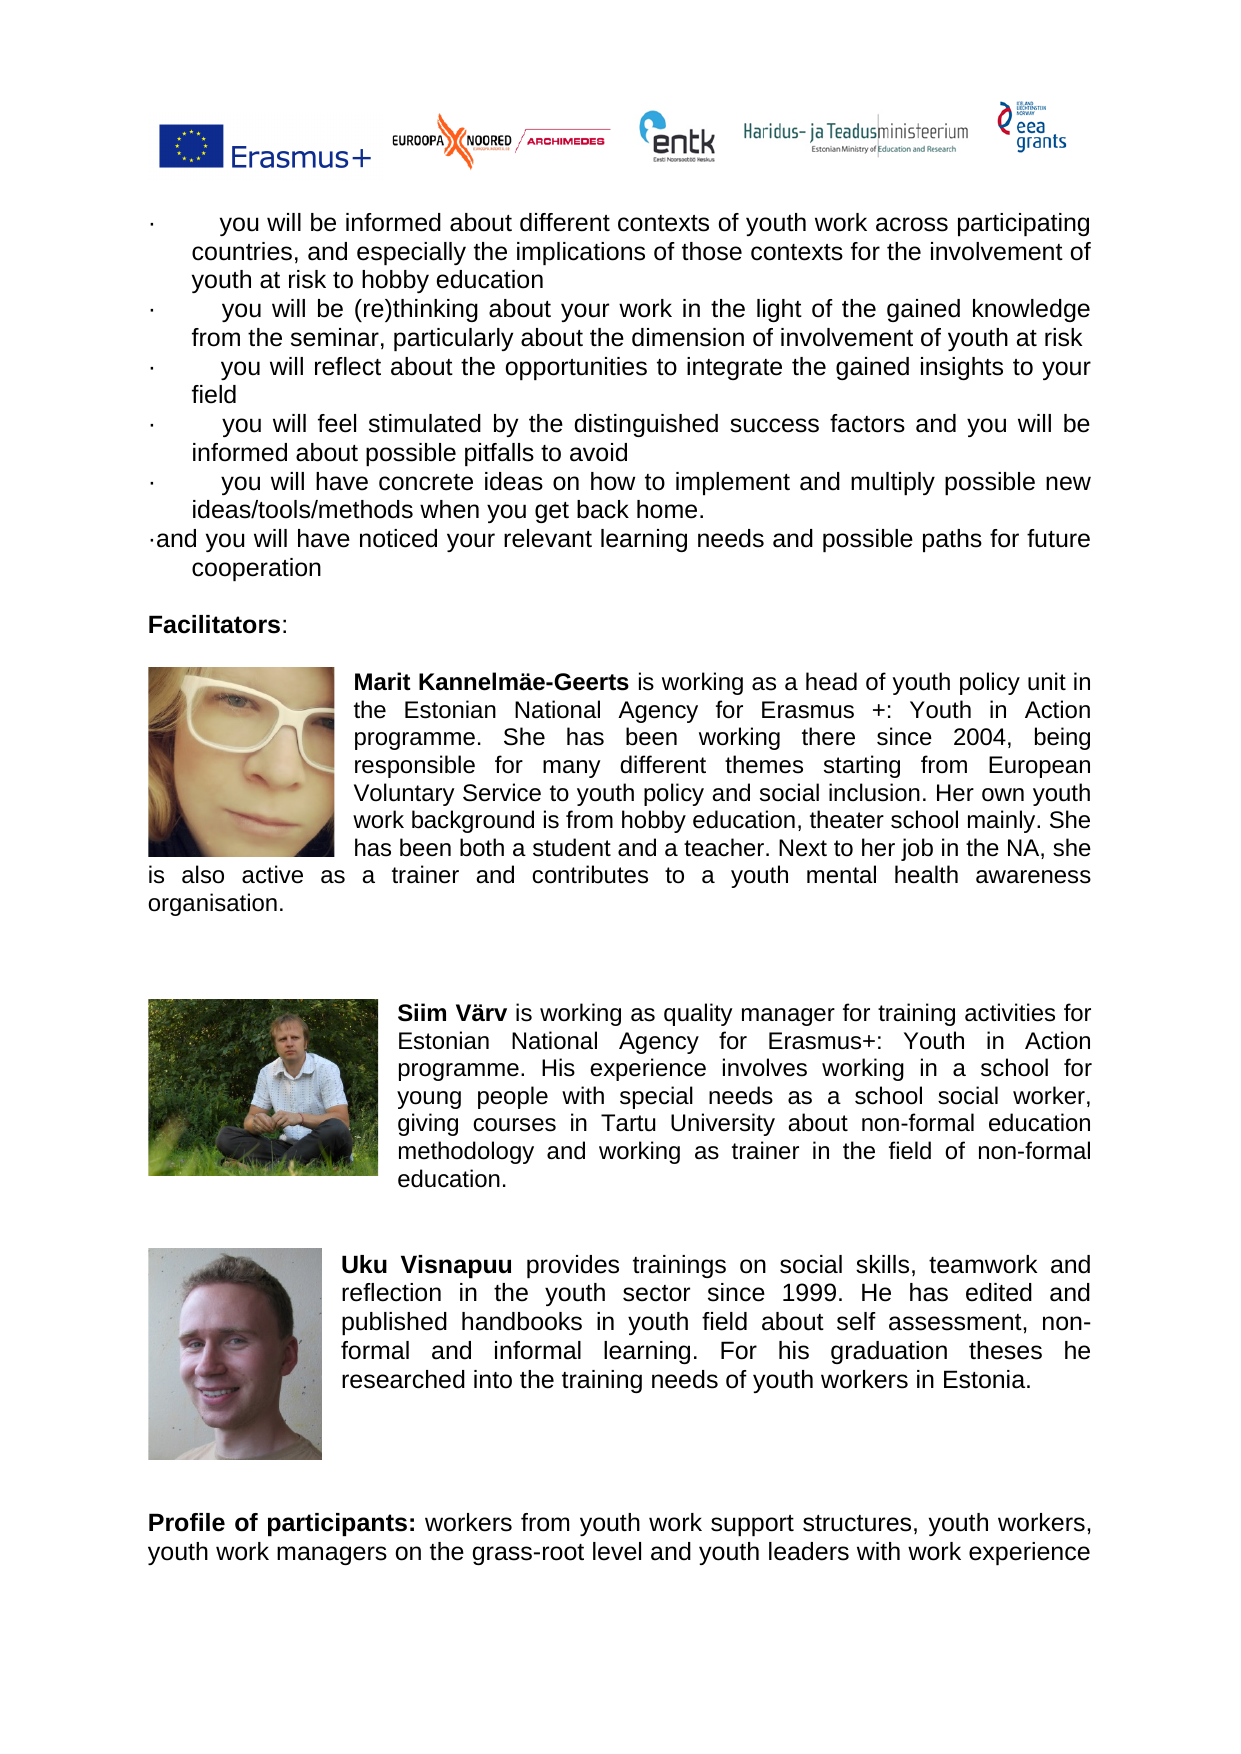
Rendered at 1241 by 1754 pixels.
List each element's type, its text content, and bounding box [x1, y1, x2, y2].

text Marit Kannelmäe-Geerts is working as a head of youth policy unit in the Estonian National Agency for Erasmus +: Youth in Action programme. She has been working there since 2004, being responsible for many different themes starting from European Voluntary Service to youth policy and social inclusion. Her own youth work background is from hobby education, theater school mainly. She has been both a student and a teacher. Next to her job in the NA, she is also active as a trainer and contributes to a youth mental health awareness organisation. [148, 668, 1093, 916]
text Facilitators: [148, 611, 1093, 639]
picture [146, 999, 379, 1175]
picture [146, 667, 334, 855]
text · you will reflect about the opportunities to integrate the gained insights to your field [148, 352, 1093, 409]
text · you will be informed about different contexts of youth work across participating countries, and especially the implications of those contexts for the involvement of youth at risk to hobby education [148, 208, 1093, 294]
picture [147, 103, 619, 180]
picture [733, 98, 980, 180]
text · you will have concrete ideas on how to implement and multiply possible new ideas/tools/methods when you get back home. [148, 467, 1093, 524]
text · you will be (re)thinking about your work in the light of the gained knowledge from the seminar, particularly about the dimension of involvement of youth at risk [148, 294, 1093, 352]
text ·and you will have noticed your relevant learning needs and possible paths for future cooperation [148, 524, 1093, 582]
picture [146, 1248, 322, 1458]
text Uku Visnapuu provides trainings on social skills, teamwork and reflection in the youth sector since 1999. He has edited and published handbooks in youth field about self assessment, non-formal and informal learning. For his graduation theses he researched into the training needs of youth workers in Estonia. [322, 1250, 1093, 1393]
picture [984, 73, 1079, 180]
picture [624, 92, 729, 180]
text Siim Värv is working as quality manager for training activities for Estonian National Agency for Erasmus+: Youth in Action programme. His experience involves working in a school for young people with special needs as a school social worker, giving courses in Tartu University about non-formal education methodology and working as trainer in the field of non-formal education. [148, 999, 1093, 1192]
text · you will feel stimulated by the distinguished success factors and you will be informed about possible pitfalls to avoid [148, 409, 1093, 467]
